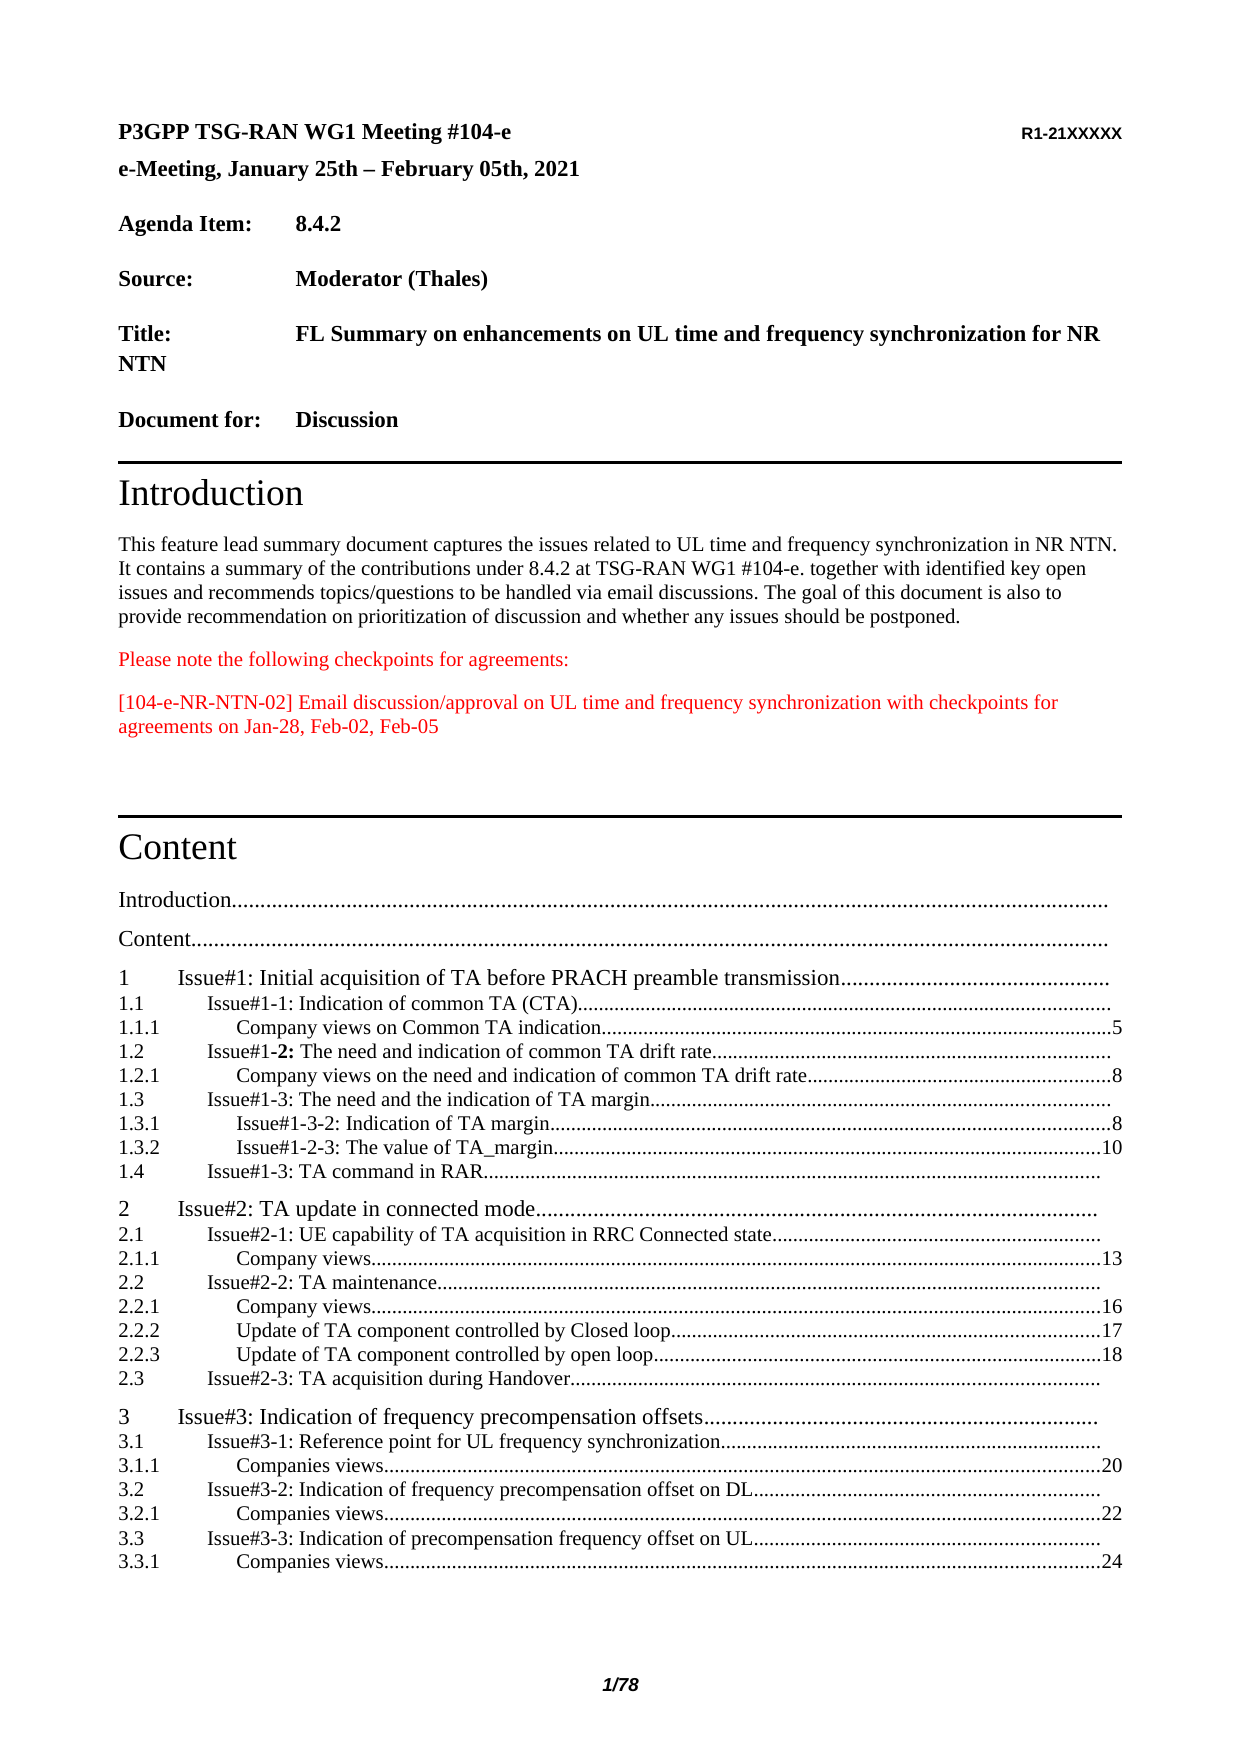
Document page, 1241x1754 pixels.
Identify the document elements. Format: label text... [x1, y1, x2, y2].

text This feature lead summary document captures the issues related to UL time and frequency synchronization in NR NTN. It contains a summary of the contributions under 8.4.2 at TSG-RAN WG1 #104-e. together with identified key open issues and recommends topics/questions to be handled via email discussions. The goal of this document is also to provide recommendation on prioritization of discussion and whether any issues should be postponed. [118, 532, 1122, 628]
text Document for: Discussion [118, 406, 1122, 432]
text P3GPP TSG-RAN WG1 Meeting #104-e R1-21XXXXX [118, 118, 1122, 144]
text Please note the following checkpoints for agreements: [118, 647, 1122, 671]
subtitle Introduction [118, 464, 1122, 513]
text Agenda Item: 8.4.2 [118, 210, 1122, 236]
text Source: Moderator (Thales) [118, 265, 1122, 291]
text Title: FL Summary on enhancements on UL time and frequency synchronization for NR NTN [118, 320, 1122, 377]
text e-Meeting, January 25th – February 05th, 2021 [118, 154, 1122, 181]
text [104-e-NR-NTN-02] Email discussion/approval on UL time and frequency synchronization with checkpoints for agreements on Jan-28, Feb-02, Feb-05 [118, 690, 1122, 738]
